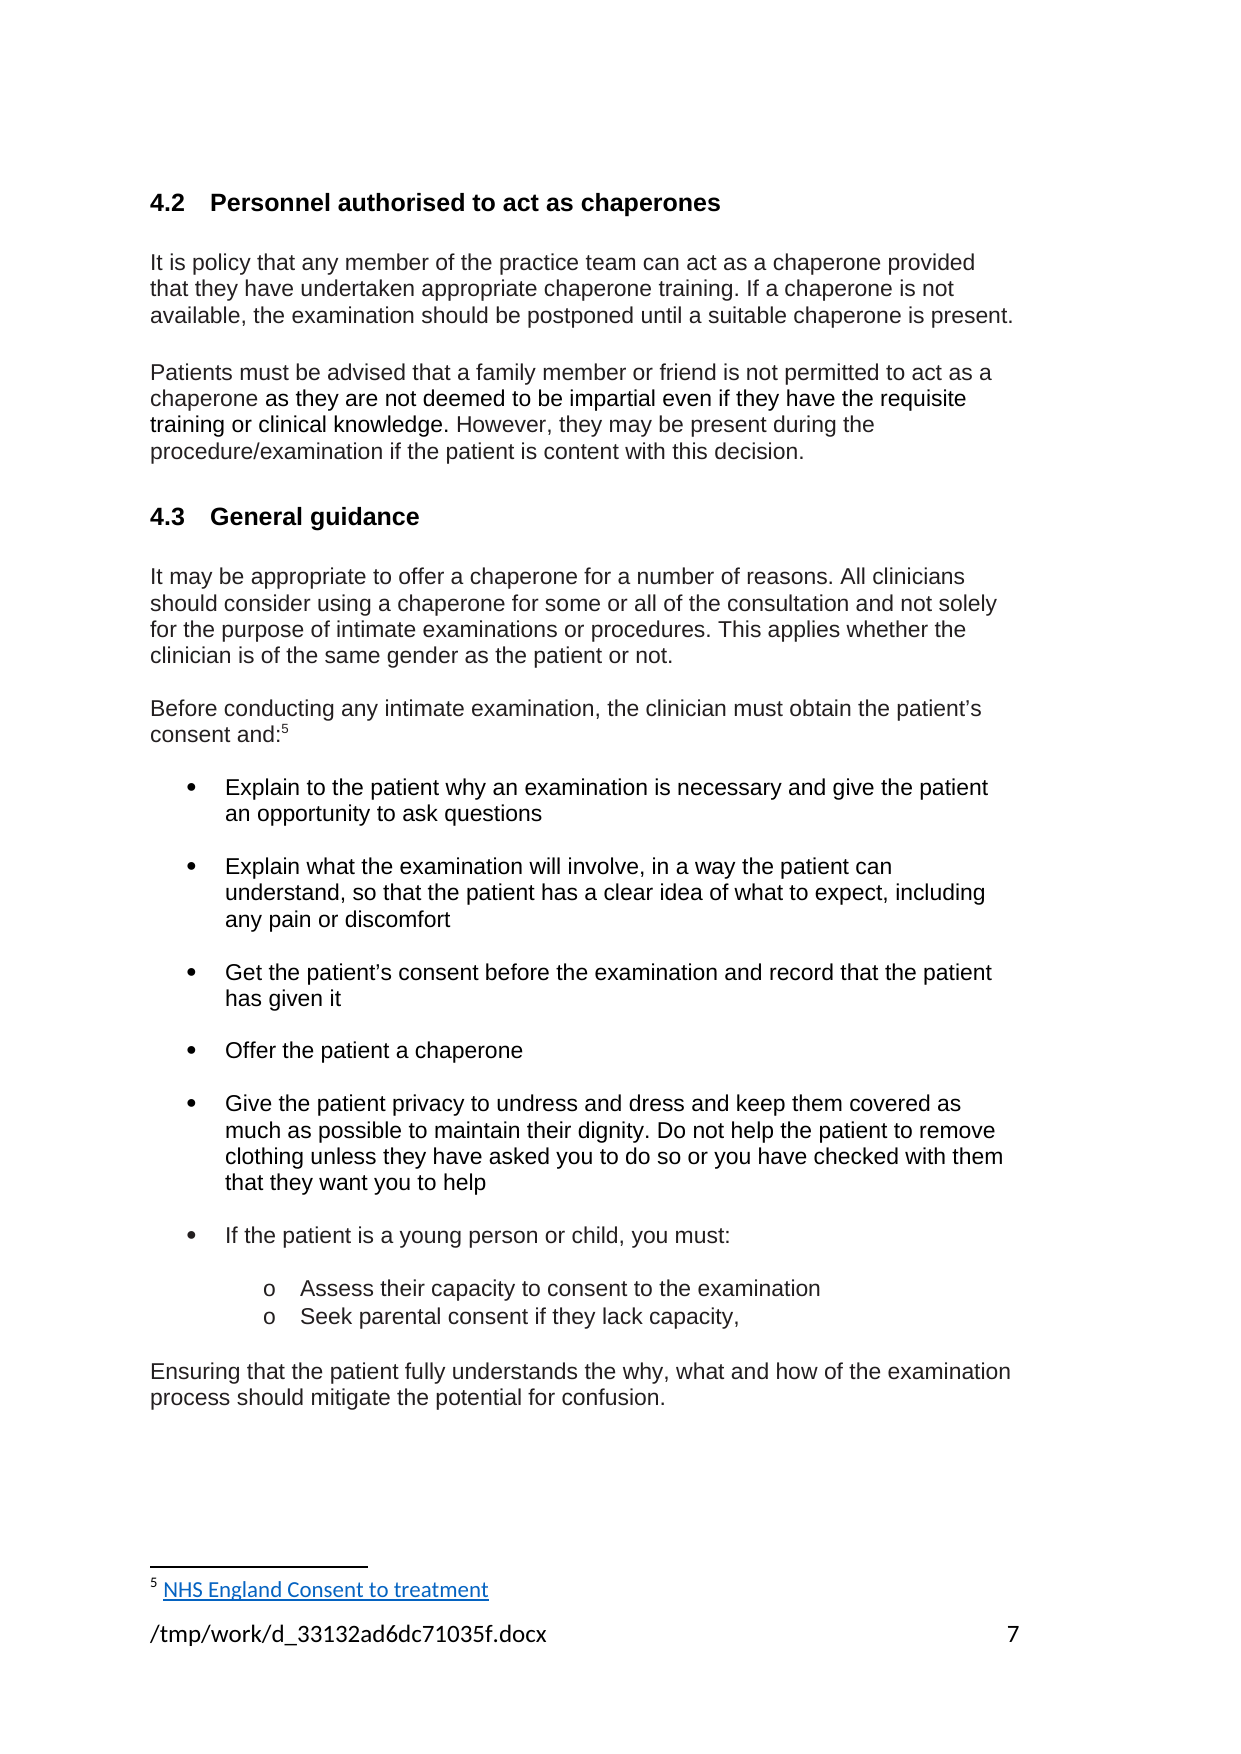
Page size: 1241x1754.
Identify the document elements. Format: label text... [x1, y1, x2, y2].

list Explain to the patient why an examination is necessary and give the patient an opportunity to ask questions [187, 774, 1019, 827]
list Offer the patient a chaperone [187, 1037, 1019, 1064]
list Seek parental consent if they lack capacity, [262, 1303, 1019, 1331]
list Assess their capacity to consent to the examination [262, 1275, 1019, 1303]
subtitle Personnel authorised to act as chaperones [150, 187, 1019, 216]
list If the patient is a young person or child, you must: [187, 1222, 1019, 1248]
list Explain what the examination will involve, in a way the patient can understand, so that the patient has a clear idea of what to expect, including any pain or discomfort [187, 853, 1019, 932]
text Ensuring that the patient fully understands the why, what and how of the examination process should mitigate the potential for confusion. [150, 1358, 1019, 1410]
text It is policy that any member of the practice team can act as a chaperone provided that they have undertaken appropriate chaperone training. If a chaperone is not available, the examination should be postponed until a suitable chaperone is present. [150, 249, 1019, 328]
text Patients must be advised that a family member or friend is not permitted to act as a chaperone as they are not deemed to be impartial even if they have the requisite training or clinical knowledge. However, they may be present during the procedure/examination if the patient is content with this decision. [150, 359, 1019, 464]
subtitle General guidance [150, 502, 1019, 530]
text Before conducting any intimate examination, the clinician must obtain the patient’s consent and: [150, 695, 1019, 748]
text It may be appropriate to offer a chaperone for a number of reasons. All clinicians should consider using a chaperone for some or all of the consultation and not solely for the purpose of intimate examinations or procedures. This applies whether the clinician is of the same gender as the patient or not. [150, 563, 1019, 668]
list Give the patient privacy to undress and dress and keep them covered as much as possible to maintain their dignity. Do not help the patient to remove clothing unless they have asked you to do so or you have checked with them that they want you to help [187, 1090, 1019, 1196]
list Get the patient’s consent before the examination and record that the patient has given it [187, 958, 1019, 1011]
